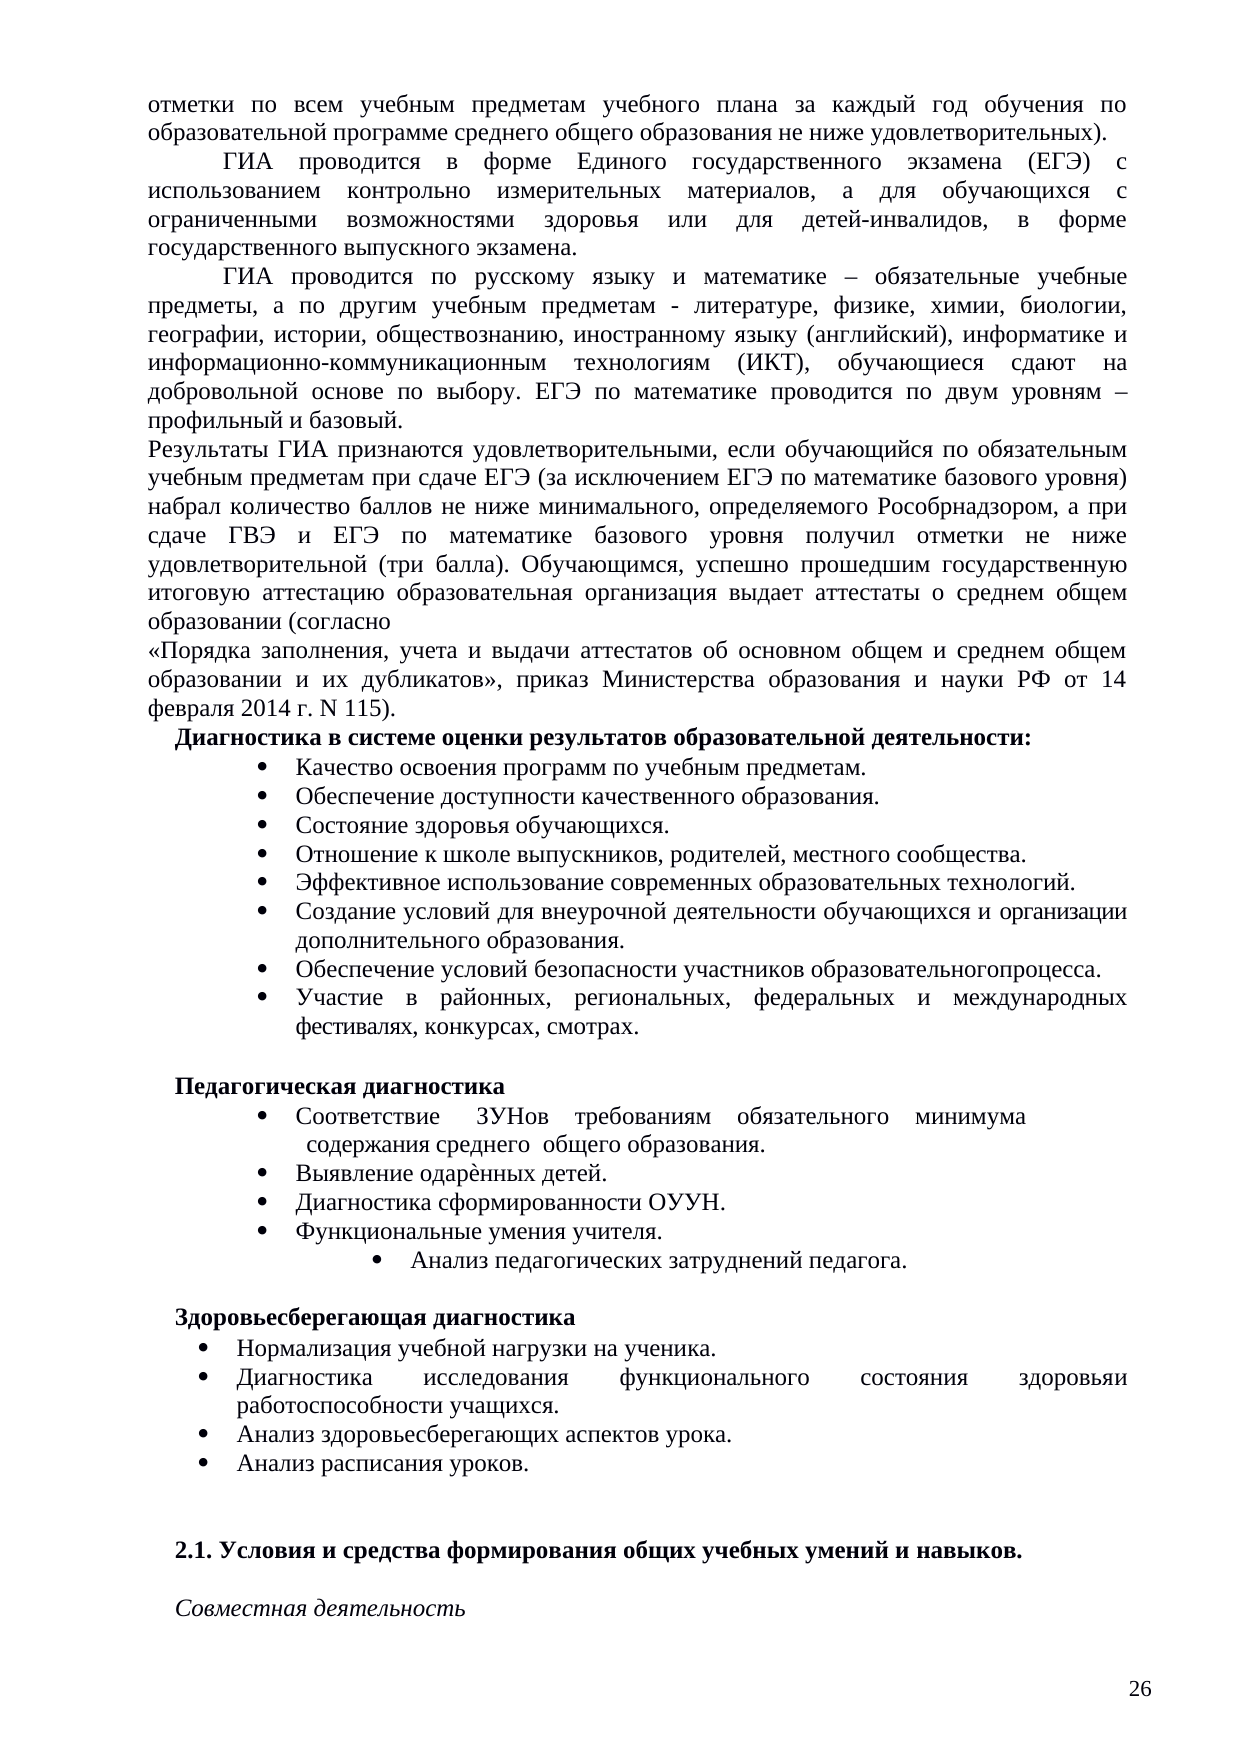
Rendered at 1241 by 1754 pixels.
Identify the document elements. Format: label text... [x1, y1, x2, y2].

list Диагностика сформированности ОУУН. [258, 1187, 1152, 1216]
text ГИА проводится в форме Единого государственного экзамена (ЕГЭ) с использованием контрольно измерительных материалов, а для обучающихся с ограниченными возможностями здоровья или для детей-инвалидов, в форме государственного выпускного экзамена. [148, 146, 1128, 261]
list Нормализация учебной нагрузки на ученика. [199, 1333, 1152, 1362]
text Педагогическая диагностика [174, 1071, 1152, 1100]
list Диагностика исследования функционального состояния здоровьяи работоспособности учащихся. [199, 1362, 1127, 1419]
list Качество освоения программ по учебным предметам. [258, 752, 1152, 781]
list Состояние здоровья обучающихся. [258, 810, 1152, 839]
list Соответствие ЗУНов требованиям обязательного минимума содержания среднего общего образования. [258, 1102, 1127, 1158]
text ГИА проводится по русскому языку и математике – обязательные учебные предметы, а по другим учебным предметам - литературе, физике, химии, биологии, географии, истории, обществознанию, иностранному языку (английский), информатике и информационно-коммуникационным технологиям (ИКТ), обучающиеся сдают на добровольной основе по выбору. ЕГЭ по математике проводится по двум уровням – профильный и базовый. [148, 261, 1128, 434]
list Участие в районных, региональных, федеральных и международных фестивалях, конкурсах, смотрах. [258, 982, 1128, 1040]
list Анализ расписания уроков. [199, 1448, 1152, 1477]
text Результаты ГИА признаются удовлетворительными, если обучающийся по обязательным учебным предметам при сдаче ЕГЭ (за исключением ЕГЭ по математике базового уровня) набрал количество баллов не ниже минимального, определяемого Рособрнадзором, а при сдаче ГВЭ и ЕГЭ по математике базового уровня получил отметки не ниже удовлетворительной (три балла). Обучающимся, успешно прошедшим государственную итоговую аттестацию образовательная организация выдает аттестаты о среднем общем образовании (согласно [148, 434, 1128, 635]
list Создание условий для внеурочной деятельности обучающихся и организации дополнительного образования. [258, 896, 1127, 954]
text Здоровьесберегающая диагностика [174, 1302, 1152, 1331]
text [148, 89, 1128, 146]
list Обеспечение доступности качественного образования. [258, 781, 1152, 810]
list Функциональные умения учителя. [258, 1216, 1152, 1245]
list Обеспечение условий безопасности участников образовательногопроцесса. [258, 954, 1152, 982]
list Анализ здоровьесберегающих аспектов урока. [199, 1419, 1152, 1448]
list Анализ педагогических затруднений педагога. [373, 1245, 1152, 1273]
list Эффективное использование современных образовательных технологий. [258, 867, 1152, 896]
text «Порядка заполнения, учета и выдачи аттестатов об основном общем и среднем общем образовании и их дубликатов», приказ Министерства образования и науки РФ от 14 февраля 2014 г. N 115). [148, 635, 1128, 721]
list Выявление одарѐнных детей. [258, 1158, 1152, 1187]
list Отношение к школе выпускников, родителей, местного сообщества. [258, 839, 1152, 867]
text Диагностика в системе оценки результатов образовательной деятельности: [174, 722, 1152, 751]
text Совместная деятельность [174, 1593, 1152, 1622]
list Условия и средства формирования общих учебных умений и навыков. [174, 1535, 1152, 1563]
